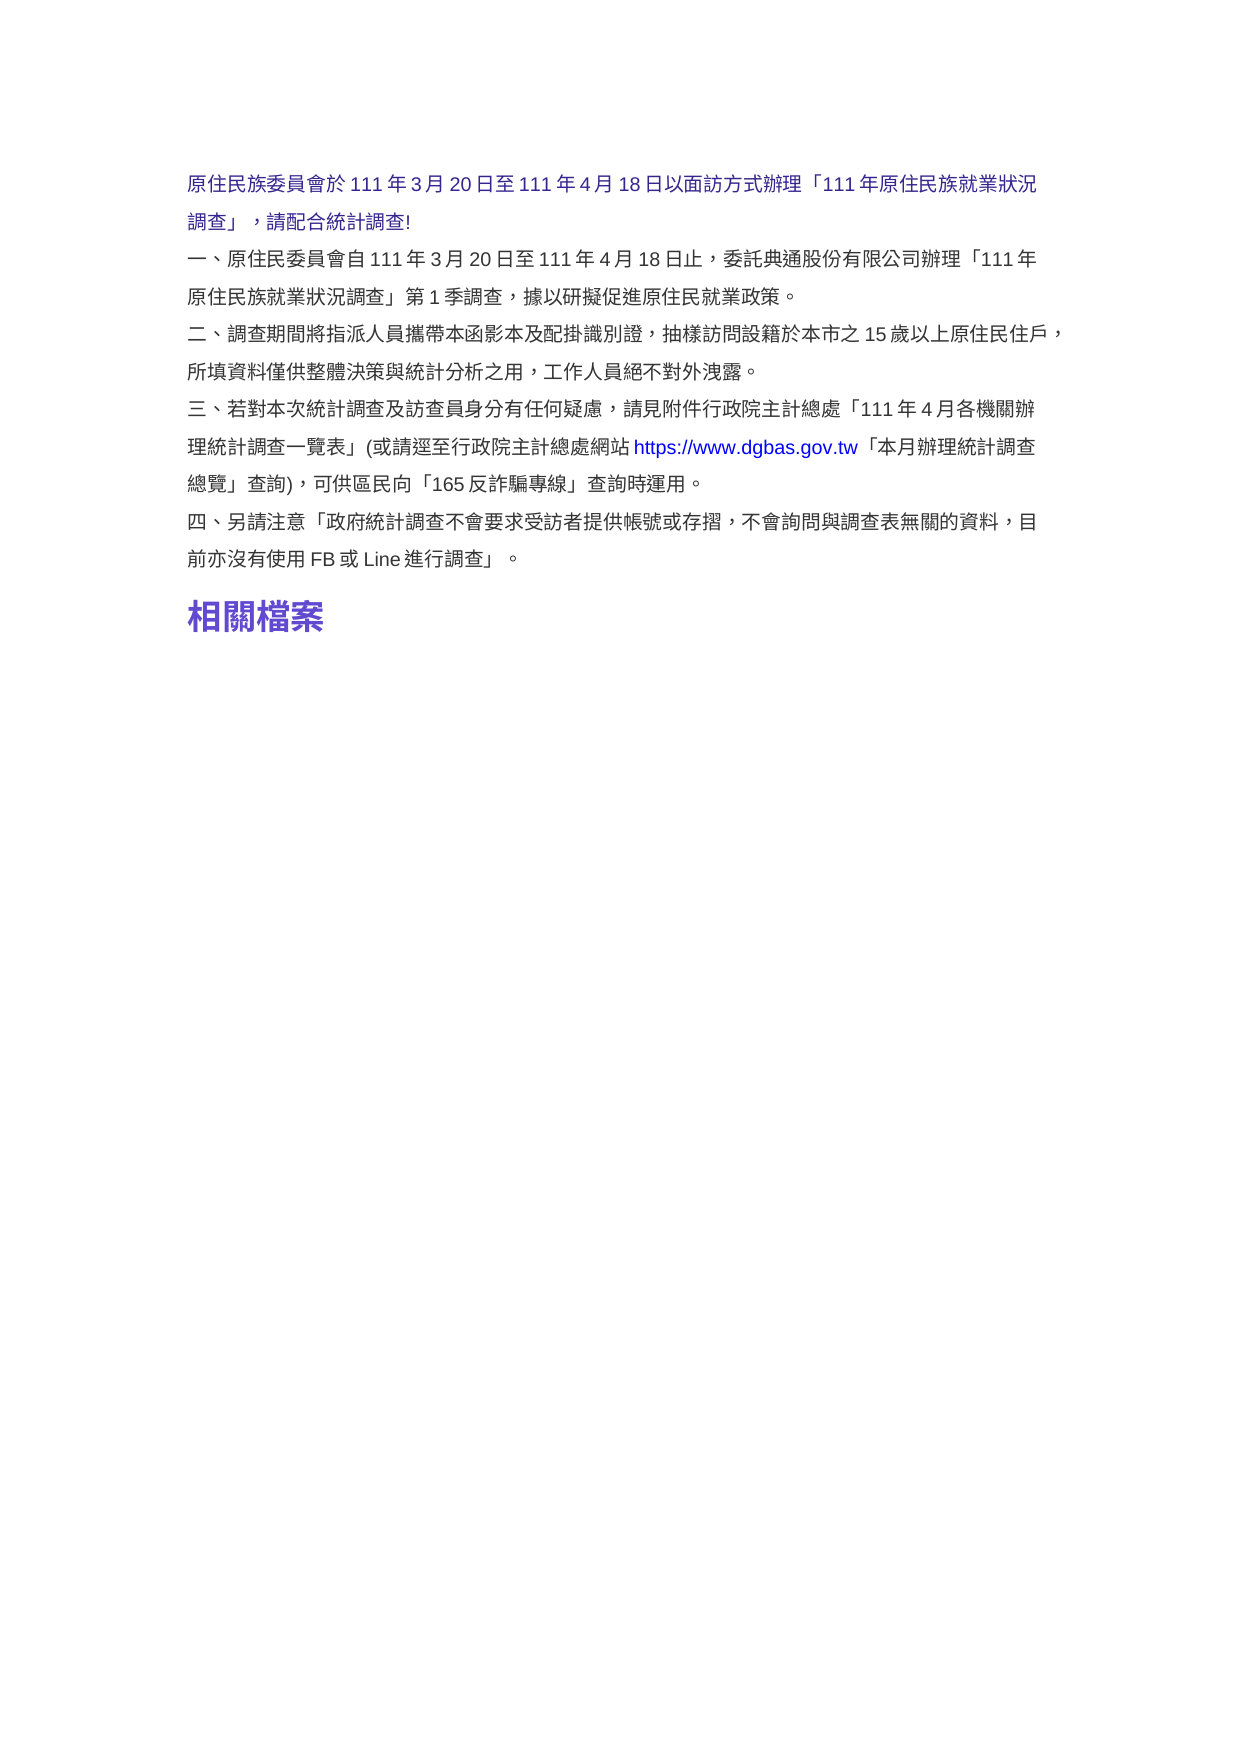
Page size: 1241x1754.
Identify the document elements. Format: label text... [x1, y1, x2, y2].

text 一、原住民委員會自111年3月20日至111年4月18日止，委託典通股份有限公司辦理「111年原住民族就業狀況調查」第1季調查，據以研擬促進原住民就業政策。 [187, 239, 1053, 314]
text 原住民族委員會於111年3月20日至111年4月18日以面訪方式辦理「111年原住民族就業狀況調查」，請配合統計調查! [187, 164, 1053, 239]
text 四、另請注意「政府統計調查不會要求受訪者提供帳號或存摺，不會詢問與調查表無關的資料，目前亦沒有使用FB或Line進行調查」。 [187, 502, 1053, 577]
text 相關檔案 [187, 577, 1053, 652]
text 三、若對本次統計調查及訪查員身分有任何疑慮，請見附件行政院主計總處「111年4月各機關辦理統計調查一覽表」(或請逕至行政院主計總處網站https://www.dgbas.gov.tw「本月辦理統計調查總覽」查詢)，可供區民向「165反詐騙專線」查詢時運用。 [187, 389, 1053, 502]
text 二、調查期間將指派人員攜帶本函影本及配掛識別證，抽樣訪問設籍於本市之15歲以上原住民住戶，所填資料僅供整體決策與統計分析之用，工作人員絕不對外洩露。 [187, 314, 1053, 389]
